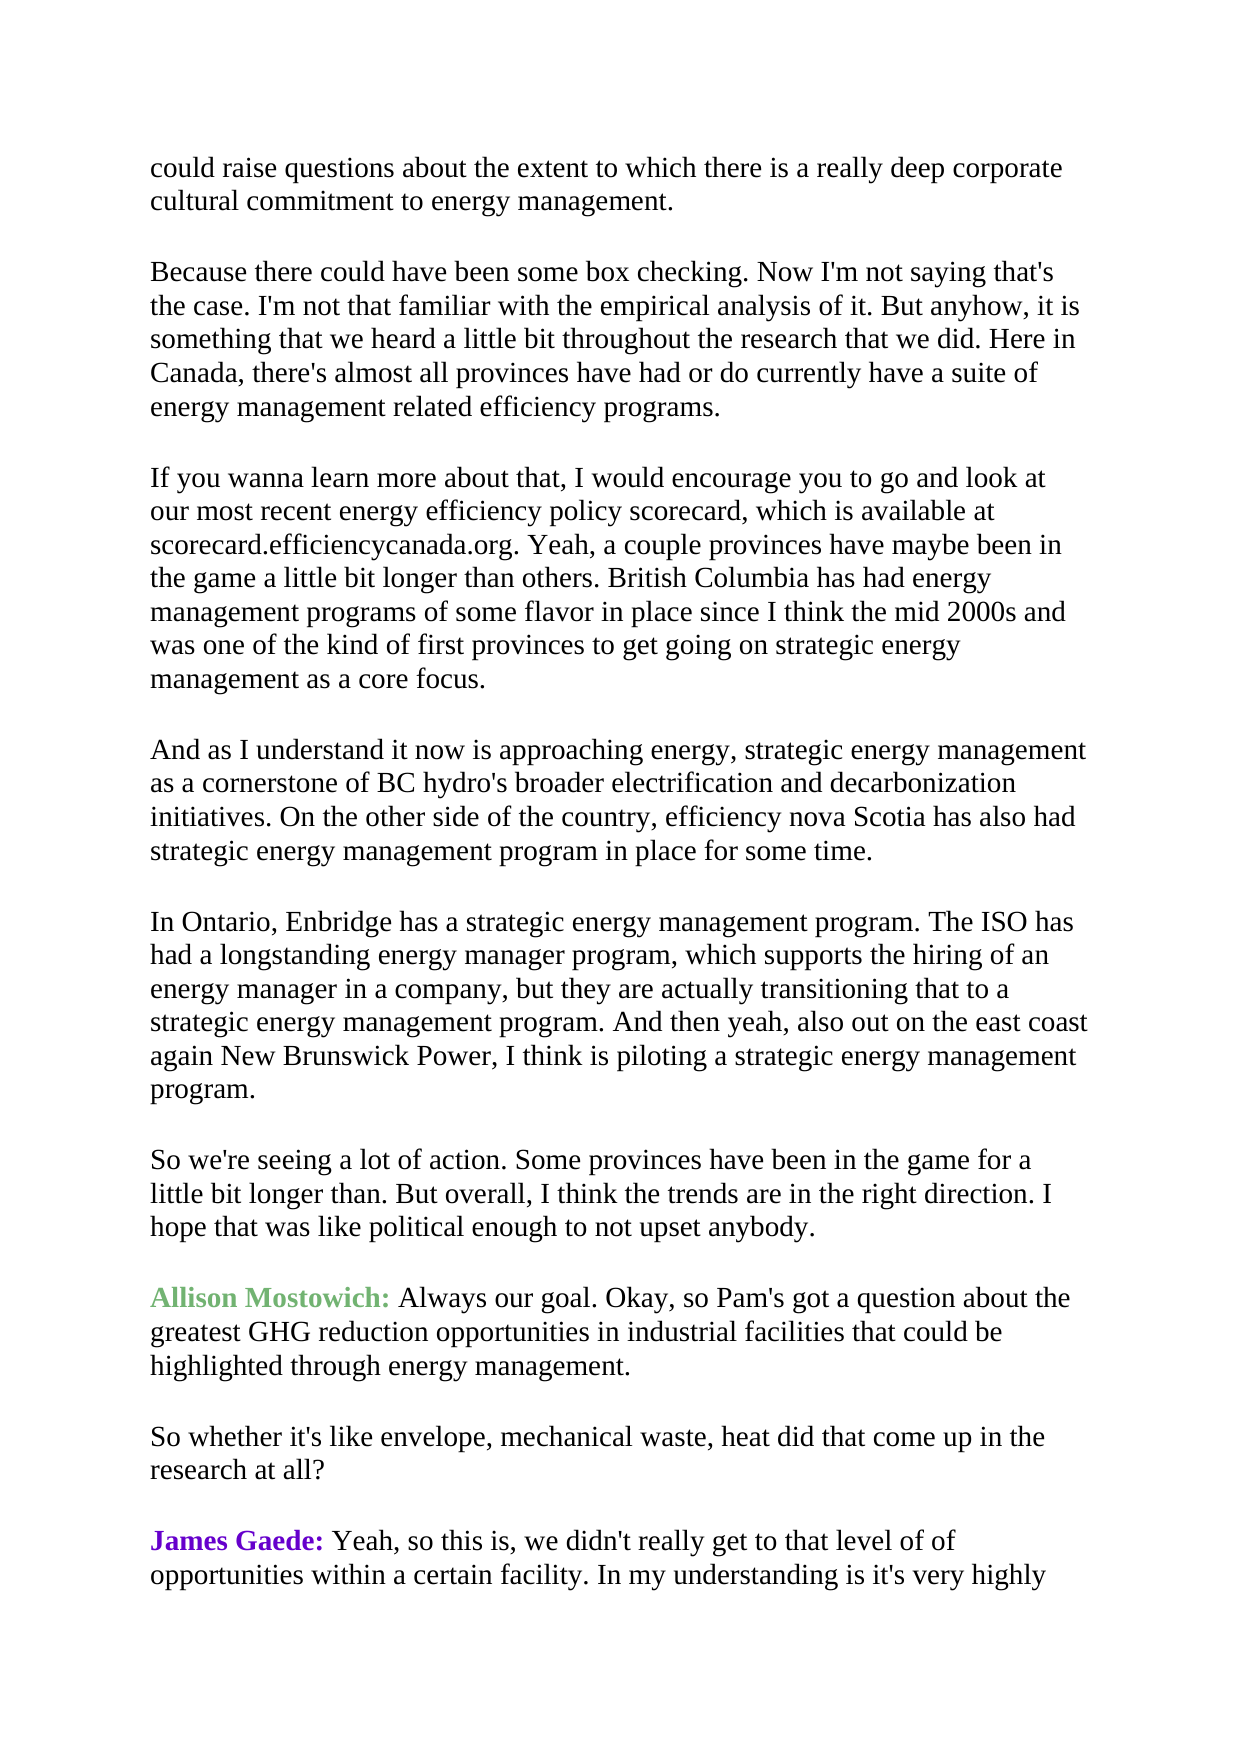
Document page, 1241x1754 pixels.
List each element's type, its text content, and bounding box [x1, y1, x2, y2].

text So whether it's like envelope, mechanical waste, heat did that come up in the research at all? [150, 1419, 1090, 1486]
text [150, 1523, 1090, 1590]
text In Ontario, Enbridge has a strategic energy management program. The ISO has had a longstanding energy manager program, which supports the hiring of an energy manager in a company, but they are actually transitioning that to a strategic energy management program. And then yeah, also out on the east coast again New Brunswick Power, I think is piloting a strategic energy management program. [150, 904, 1090, 1105]
text Allison Mostowich: Always our goal. Okay, so Pam's got a question about the greatest GHG reduction opportunities in industrial facilities that could be highlighted through energy management. [150, 1281, 1090, 1381]
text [150, 150, 1090, 217]
text And as I understand it now is approaching energy, strategic energy management as a cornerstone of BC hydro's broader electrification and decarbonization initiatives. On the other side of the country, efficiency nova Scotia has also had strategic energy management program in place for some time. [150, 732, 1090, 866]
text If you wanna learn more about that, I would encourage you to go and look at our most recent energy efficiency policy scorecard, which is available at scorecard.efficiencycanada.org. Yeah, a couple provinces have maybe been in the game a little bit longer than others. British Columbia has had energy management programs of some flavor in place since I think the mid 2000s and was one of the kind of first provinces to get going on strategic energy management as a core focus. [150, 460, 1090, 694]
text Because there could have been some box checking. Now I'm not saying that's the case. I'm not that familiar with the empirical analysis of it. But anyhow, it is something that we heard a little bit throughout the research that we did. Here in Canada, there's almost all provinces have had or do currently have a suite of energy management related efficiency programs. [150, 254, 1090, 422]
text So we're seeing a lot of action. Some provinces have been in the game for a little bit longer than. But overall, I think the trends are in the right direction. I hope that was like political enough to not upset anybody. [150, 1142, 1090, 1243]
